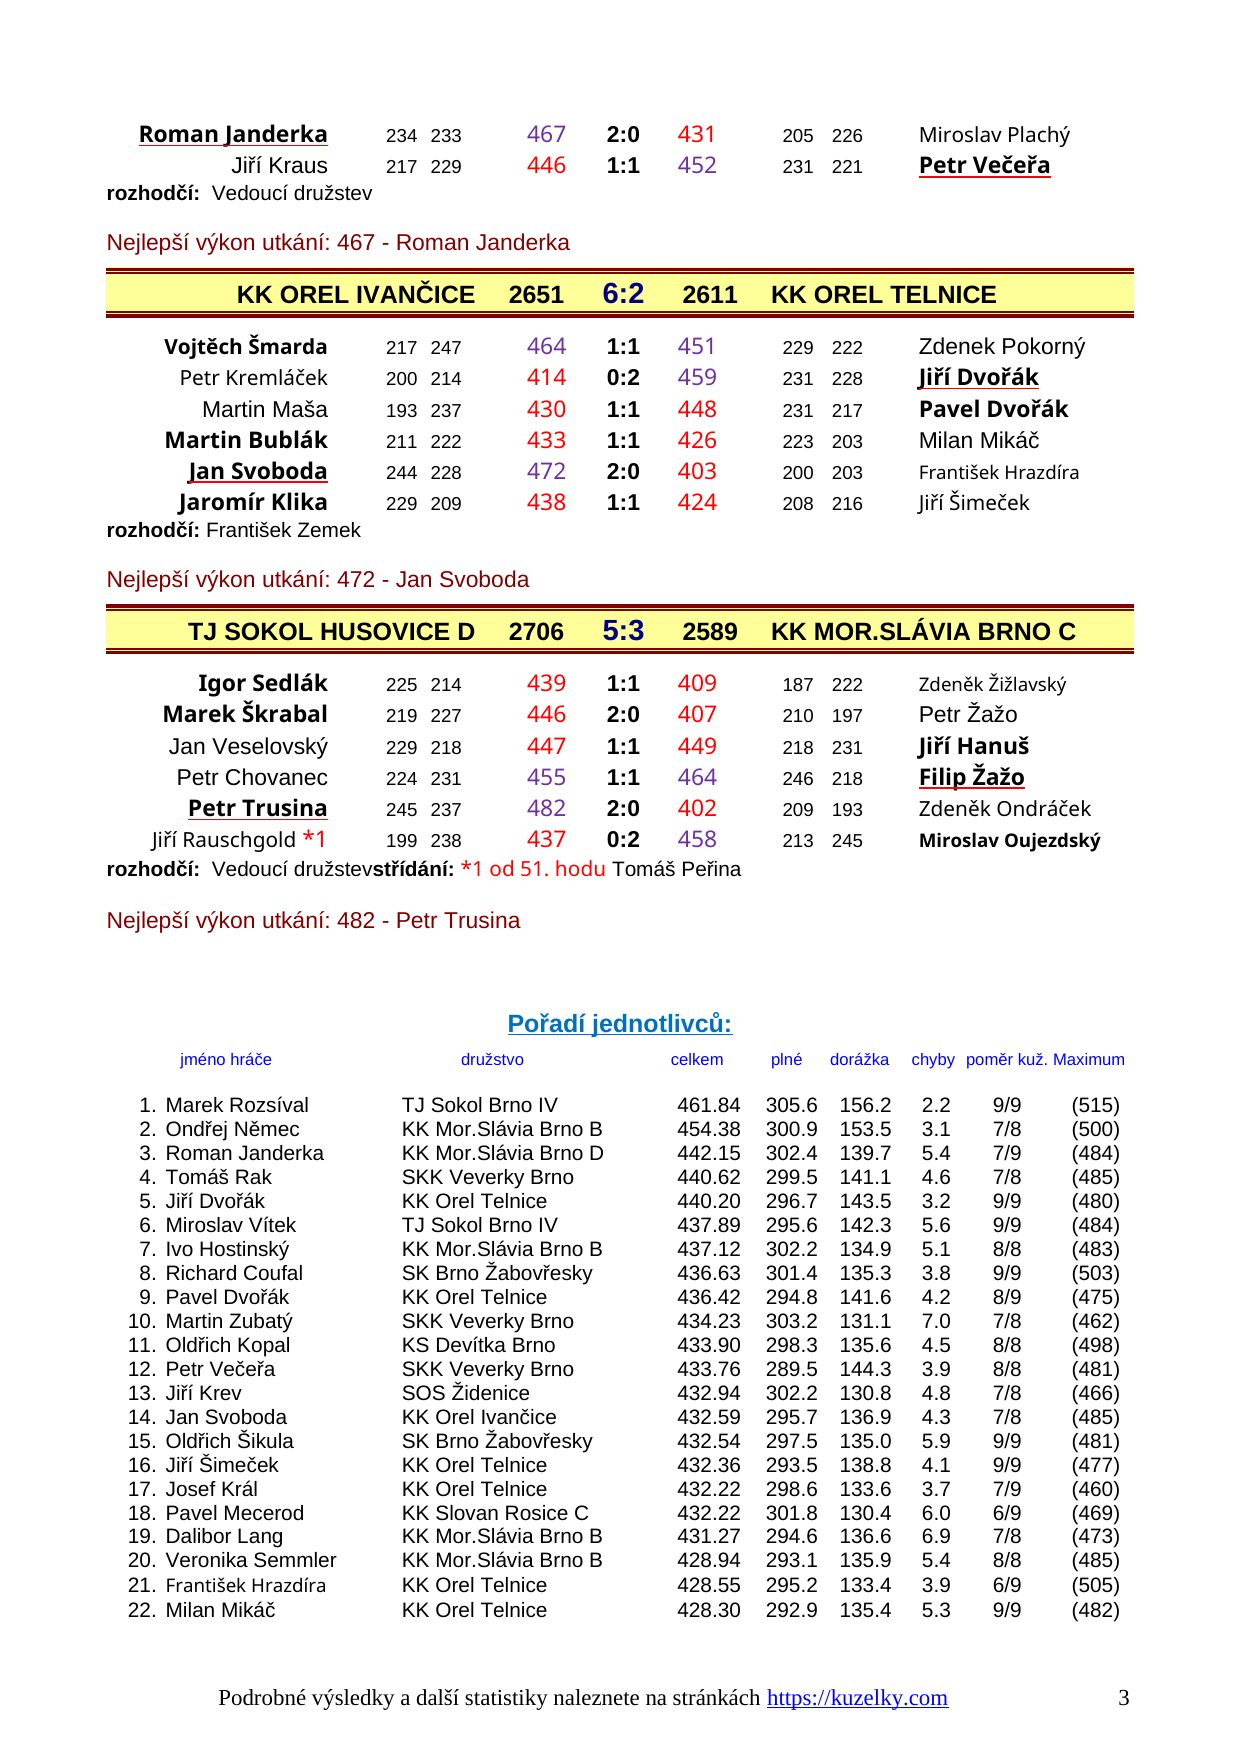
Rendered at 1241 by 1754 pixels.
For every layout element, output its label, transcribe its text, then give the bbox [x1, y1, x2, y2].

text 20. Veronika Semmler KK Mor.Slávia Brno B 428.94 293.1 135.9 5.4 8/8 (485) [106, 1548, 1134, 1572]
text TJ Sokol Husovice D 2706 5:3 2589 KK Mor.Slávia Brno C [106, 611, 1134, 648]
text Marek Škrabal 219 227 446 2:0 407 210 197 Petr Žažo [106, 698, 1134, 729]
text Vojtěch Šmarda 217 247 464 1:1 451 229 222 Zdenek Pokorný [106, 330, 1134, 361]
text Roman Janderka 234 233 467 2:0 431 205 226 Miroslav Plachý [106, 118, 1134, 149]
text Jaromír Klika 229 209 438 1:1 424 208 216 Jiří Šimeček [106, 486, 1134, 518]
text rozhodčí: Vedoucí družstev [106, 181, 1134, 204]
text Nejlepší výkon utkání: 472 - Jan Svoboda [106, 566, 1134, 592]
text 22. Milan Mikáč KK Orel Telnice 428.30 292.9 135.4 5.3 9/9 (482) [106, 1598, 1134, 1622]
text 3. Roman Janderka KK Mor.Slávia Brno D 442.15 302.4 139.7 5.4 7/9 (484) [106, 1141, 1134, 1165]
text Jan Veselovský 229 218 447 1:1 449 218 231 Jiří Hanuš [106, 729, 1134, 761]
text rozhodčí: Vedoucí družstevstřídání: *1 od 51. hodu Tomáš Peřina [106, 854, 1134, 883]
text Nejlepší výkon utkání: 482 - Petr Trusina [106, 907, 1134, 933]
text 13. Jiří Krev SOS Židenice 432.94 302.2 130.8 4.8 7/8 (466) [106, 1381, 1134, 1404]
text KK Orel Ivančice 2651 6:2 2611 KK Orel Telnice [106, 274, 1134, 311]
text Jiří Kraus 217 229 446 1:1 452 231 221 Petr Večeřa [106, 149, 1134, 181]
text Petr Chovanec 224 231 455 1:1 464 246 218 Filip Žažo [106, 761, 1134, 792]
text 5. Jiří Dvořák KK Orel Telnice 440.20 296.7 143.5 3.2 9/9 (480) [106, 1189, 1134, 1213]
text 19. Dalibor Lang KK Mor.Slávia Brno B 431.27 294.6 136.6 6.9 7/8 (473) [106, 1524, 1134, 1548]
text Nejlepší výkon utkání: 467 - Roman Janderka [106, 228, 1134, 255]
text 15. Oldřich Šikula SK Brno Žabovřesky 432.54 297.5 135.0 5.9 9/9 (481) [106, 1428, 1134, 1452]
text Pořadí jednotlivců: [94, 1009, 1145, 1037]
text 21. František Hrazdíra KK Orel Telnice 428.55 295.2 133.4 3.9 6/9 (505) [106, 1572, 1134, 1598]
text 2. Ondřej Němec KK Mor.Slávia Brno B 454.38 300.9 153.5 3.1 7/8 (500) [106, 1117, 1134, 1141]
text 8. Richard Coufal SK Brno Žabovřesky 436.63 301.4 135.3 3.8 9/9 (503) [106, 1261, 1134, 1285]
text 14. Jan Svoboda KK Orel Ivančice 432.59 295.7 136.9 4.3 7/8 (485) [106, 1404, 1134, 1428]
text 1. Marek Rozsíval TJ Sokol Brno IV 461.84 305.6 156.2 2.2 9/9 (515) [106, 1093, 1134, 1117]
text 7. Ivo Hostinský KK Mor.Slávia Brno B 437.12 302.2 134.9 5.1 8/8 (483) [106, 1237, 1134, 1261]
text jméno hráče družstvo celkem plné dorážka chyby poměr kuž. Maximum [106, 1050, 1134, 1069]
text 12. Petr Večeřa SKK Veverky Brno 433.76 289.5 144.3 3.9 8/8 (481) [106, 1357, 1134, 1381]
text 9. Pavel Dvořák KK Orel Telnice 436.42 294.8 141.6 4.2 8/9 (475) [106, 1285, 1134, 1309]
text 10. Martin Zubatý SKK Veverky Brno 434.23 303.2 131.1 7.0 7/8 (462) [106, 1309, 1134, 1333]
text 6. Miroslav Vítek TJ Sokol Brno IV 437.89 295.6 142.3 5.6 9/9 (484) [106, 1213, 1134, 1237]
text 4. Tomáš Rak SKK Veverky Brno 440.62 299.5 141.1 4.6 7/8 (485) [106, 1165, 1134, 1189]
text rozhodčí: František Zemek [106, 518, 1134, 542]
text 17. Josef Král KK Orel Telnice 432.22 298.6 133.6 3.7 7/9 (460) [106, 1476, 1134, 1500]
text Martin Bublák 211 222 433 1:1 426 223 203 Milan Mikáč [106, 424, 1134, 455]
text 16. Jiří Šimeček KK Orel Telnice 432.36 293.5 138.8 4.1 9/9 (477) [106, 1452, 1134, 1476]
text Petr Kremláček 200 214 414 0:2 459 231 228 Jiří Dvořák [106, 361, 1134, 393]
text Igor Sedlák 225 214 439 1:1 409 187 222 Zdeněk Žižlavský [106, 667, 1134, 698]
text 11. Oldřich Kopal KS Devítka Brno 433.90 298.3 135.6 4.5 8/8 (498) [106, 1333, 1134, 1357]
text Jan Svoboda 244 228 472 2:0 403 200 203 František Hrazdíra [106, 455, 1134, 486]
text Petr Trusina 245 237 482 2:0 402 209 193 Zdeněk Ondráček [106, 792, 1134, 823]
text 18. Pavel Mecerod KK Slovan Rosice C 432.22 301.8 130.4 6.0 6/9 (469) [106, 1500, 1134, 1524]
text Jiří Rauschgold *1 199 238 437 0:2 458 213 245 Miroslav Oujezdský [106, 823, 1134, 854]
text Martin Maša 193 237 430 1:1 448 231 217 Pavel Dvořák [106, 393, 1134, 424]
